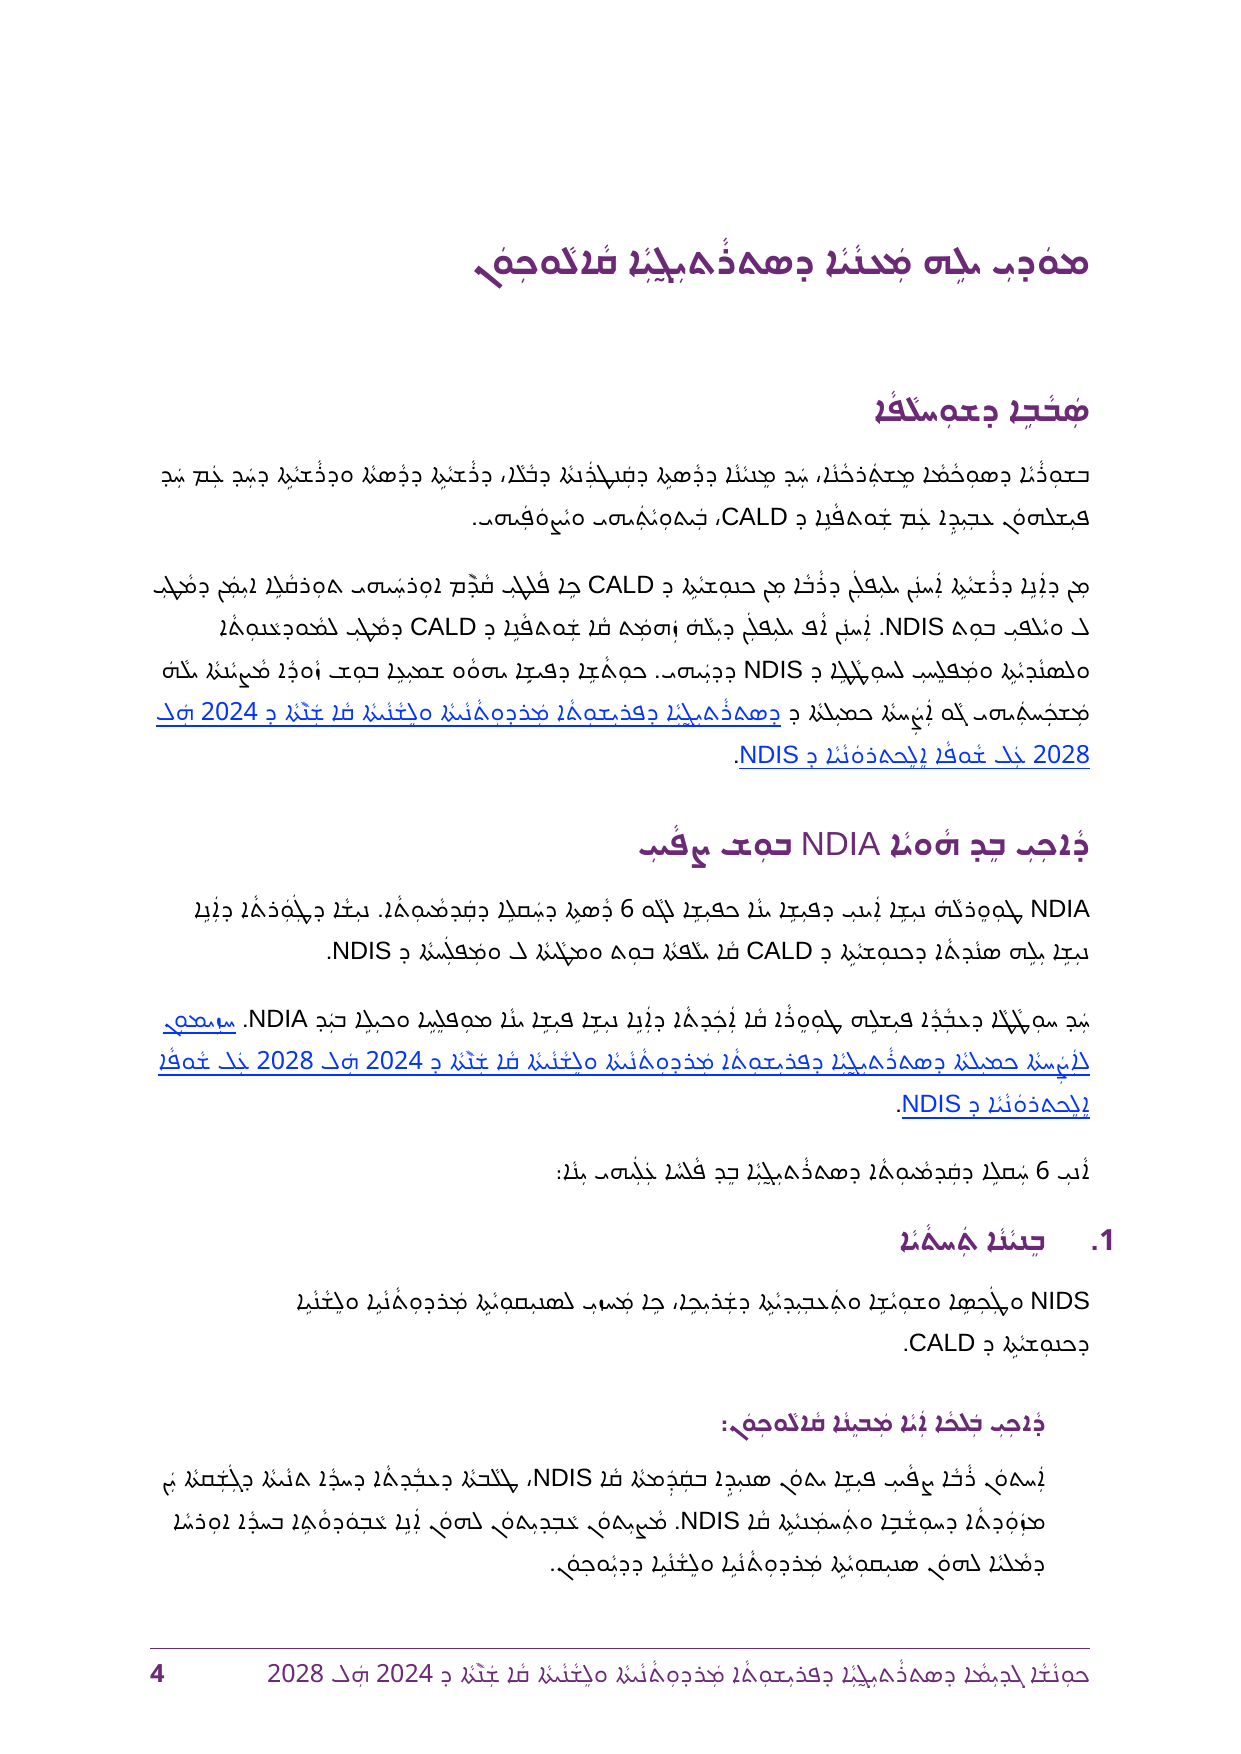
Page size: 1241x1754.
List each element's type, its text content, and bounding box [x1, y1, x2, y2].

subtitle ܒܸܢܝܵܢܵܐ ܬܲܚܬܵܝܵܐ [150, 1224, 1090, 1265]
text ܐܲܚܬܘܿܢ ܪܵܒܵܐ ܨܦܵܝܝܼ ܦܝܼܫܹܐ ܝܬܘܿܢ ܣܢܝܼܕܹܐ ܒܩܲܕܲܡܬܵܐ ܩܵܐ NDIS، ܛܠܵܒܬܵܐ ܕܥܒܼܵܕܬܵܐ ܕܚܕܵܐ ܬܢܵܝܬܵܐ ܕܓܲܫܲܩܬܵܐ ܝܲܢ ܡܙܲܘܲܕܬܵܐ ܕܚܘܼܫܵܒܼܹܐ ܘܬܲܚܡܲܢܝܵܬܹܐ ܩܵܐ NDIS. ܡܵܨܝܼܬܘܿܢ ܥܵܒܼܕܝܼܬܘܿܢ ܠܗܘܿܢ ܐܲܢܹܐ ܥܵܒܼܘܿܕܘܵܬܹܐ ܒܚܕܵܐ ܐܘܼܪܚܵܐ ܕܡܵܠܝܵܐ ܠܗܘܿܢ ܣܢܝܼܩܘܼܝܵܬܹܐ ܡܲܪܕܘܼܬܵܢܵܝܹܐ ܘܠܸܫܵܢܵܝܹܐ ܕܕܝܼܵܘܟ݂ܘܿܢ. [150, 1463, 1046, 1584]
subtitle ܡܘܿܕܝܼ ܝܠܹܗ ܡܲܥܢܵܝܵܐ ܕܣܬܪܵܬܝܼܓ̰ܝܼܵܐ ܩܵܐܠܵܘܟܼܘܿܢ [150, 240, 1090, 293]
subtitle ܕܵܐܟܼܝܼ ܒܲܠܟܵܐ ܐܲܝܵܐ ܡܲܒܝܸܢܵܐ ܩܵܐܠܵܘܟܼܘܿܢ: [150, 1408, 1090, 1444]
text ܒܫܘܼܪܵܝܵܐ ܕܣܘܼܟܵܡܵܐ ܡܸܫܬܲܪܟܵܢܵܐ، ܚܲܕ ܡܸܢܝܵܢܵܐ ܕܕܵܣܬܹܐ ܕܩܲܢܛܪܲܢܬܵܐ ܕܒܵܠܵܐ، ܕܪܵܫܝܵܬܹܐ ܕܕܵܣܬܵܐ ܘܕܪܵܫܝܵܬܹܐ ܕܚܲܕ ܥܲܡ ܚܲܕ ܦܝܼܫܠܗܘܿܢ ܥܒܼܝܼܕܹܐ ܥܲܡ ܫܲܘܬܦܵܢܹܐ ܕ CALD، ܒܲܝܬܘܼܝܵܬܲܝܗܝ ܘܝܵܨܘܿܦܲܝܗܝ. [150, 459, 1090, 537]
text ܚܲܕ ܚܘܼܛܵܛܵܐ ܕܥܒܼܵܕܵܐ ܦܝܼܫܠܹܗ ܛܘܼܘܸܪܵܐ ܩܵܐ ܐܲܟܲܕܬܵܐ ܕܐܲܢܹܐ ܢܝܼܫܹܐ ܦܝܼܫܹܐ ܝܢܵܐ ܡܘܼܦܠܸܚܹܐ ܘܟܝܼܠܹܐ ܒܝܲܕ NDIA. ܚܙܹܝܡܘܼܢ ܠܐܲܨܲܚܬܵܐ ܟܡܝܼܠܬܵܐ ܕܣܬܪܵܬܝܼܓ̰ܝܼܵܐ ܕܦܪܝܼܫܘܼܬܵܐ ܡܲܪܕܘܼܬܵܢܵܝܬܵܐ ܘܠܸܫܵܢܵܝܬܵܐ ܩܵܐ ܫܲܢ݉ܬܵܐ ܕ 2024 ܗܲܠ 2028 ܥܲܠ ܫܵܘܦܵܐ ܐܸܠܸܟܬܪܘܿܢܵܝܵܐ ܕ NDIS. [150, 1004, 1090, 1124]
text ܐܵܢܝܼ 6 ܚܲܩܠܹܐ ܕܩܲܕܡܵܝܘܼܬܵܐ ܕܣܬܪܵܬܝܼܓ̰ܝܼܵܐ ܒܸܕ ܦܵܠܚܵܐ ܥܲܠܲܝܗܝ ܝܼܢܵܐ: [150, 1157, 1090, 1192]
text ܡܼܢ ܕܐܲܢܹܐ ܕܪܵܫܝܵܬܹܐ ܐܲܚܢܲܢ ܝܠܝܼܦܠܲܢ ܕܪܵܒܵܐ ܡܼܢ ܟܢܘܼܫܝܵܬܹܐ ܕ CALD ܟܹܐ ܦܵܠܛܝܼ ܩܵܕ݉ܡ ܐܘܼܪܚܲܝܗܝ ܬܘܼܪܩܵܠܹܐ ܐܝܼܡܲܢ ܕܡܵܛܝܼ ܠ ܘܝܵܠܦܝܼ ܒܘܼܬ NDIS. ܐܲܚܢܲܢ ܐܵܦ ܝܠܝܼܦܠܲܢ ܕܝܼܠܵܗܿ ܙܲܗܡܲܬ ܩܵܐ ܫܲܘܬܦܵܢܹܐ ܕ CALD ܕܡܵܛܝܼ ܠܡܵܘܕܥܵܢܘܼܬܵܐ ܘܠܣܢܵܕܝܵܬܹܐ ܘܡܲܦܠܸܚܝܼ ܠܚܘܼܛܵܛܹܐ ܕ NDIS ܕܕܝܼܲܝܗܝ. ܟܘܼܬܵܫܹܐ ܕܦܝܫܼܹܐ ܝܗܘܵܘ ܫܡܝܼܥܹܐ ܒܘܼܫ ܙܵܘܕܵܐ ܡܵܨܝܵܢܬܵܐ ܝܠܵܗܿ ܡܲܫܟܼܲܚܬܲܝܗܝ ܓܵܘ ܐܲܨܲܚܬܵܐ ܟܡܝܼܠܬܵܐ ܕ ܕܣܬܪܵܬܝܼܓ̰ܝܼܵܐ ܕܦܪܝܼܫܘܼܬܵܐ ܡܲܪܕܘܼܬܵܢܵܝܬܵܐ ܘܠܸܫܵܢܵܝܬܵܐ ܩܵܐ ܫܲܢ݉ܬܵܐ ܕ 2024 ܗܲܠ 2028 ܥܲܠ ܫܵܘܦܵܐ ܐܸܠܸܟܬܪܘܿܢܵܝܵܐ ܕ NDIS. [150, 569, 1090, 775]
text NIDS ܘܛܲܟܼܣܹܐ ܘܫܘܼܝܵܫܹܐ ܘܬܲܥܒܼܝܼܕܝܵܬܹܐ ܕܫܲܪܝܼܟܹܐ، ܟܹܐ ܡܲܚܙܝܼ ܠܣܢܝܼܩܘܼܝܵܬܹܐ ܡܲܪܕܘܼܬܵܢܵܝܹܐ ܘܠܸܫܵܢܵܝܹܐ ܕܟܢܘܼܫܝܵܬܹܐ ܕ CALD. [150, 1286, 1090, 1364]
text NDIA ܛܘܼܘܸܪܠܵܗܿ ܢܝܼܫܹܐ ܐܲܝܢܝܼ ܕܦܝܼܫܹܐ ܝܢܵܐ ܟܦܝܼܫܹܐ ܠܓܵܘ 6 ܕܵܣܬܹܐ ܕܚܲܩܠܹܐ ܕܩܲܕܡܵܝܘܼܬܵܐ. ܢܝܼܫܵܐ ܕܛܲܘܲܪܬܵܐ ܕܐܲܢܹܐ ܢܝܼܫܹܐ ܝܼܠܹܗ ܣܢܵܕܬܵܐ ܕܟܢܘܼܫܝܵܬܹܐ ܕ CALD ܩܵܐ ܝܠܵܦܬܵܐ ܒܘܼܬ ܘܡܛܵܝܬܵܐ ܠ ܘܡܲܦܠܲܚܬܵܐ ܕ NDIS. [150, 894, 1090, 972]
subtitle ܣܲܒܵܒܹܐ ܕܫܘܼܚܠܵܦܵܐ [150, 391, 1090, 438]
subtitle ܕܵܐܟܼܝܼ ܒܸܕ ܗܵܘܝܵܐ NDIA ܒܘܼܫ ܨܦܵܝܝܼ [150, 824, 1090, 872]
